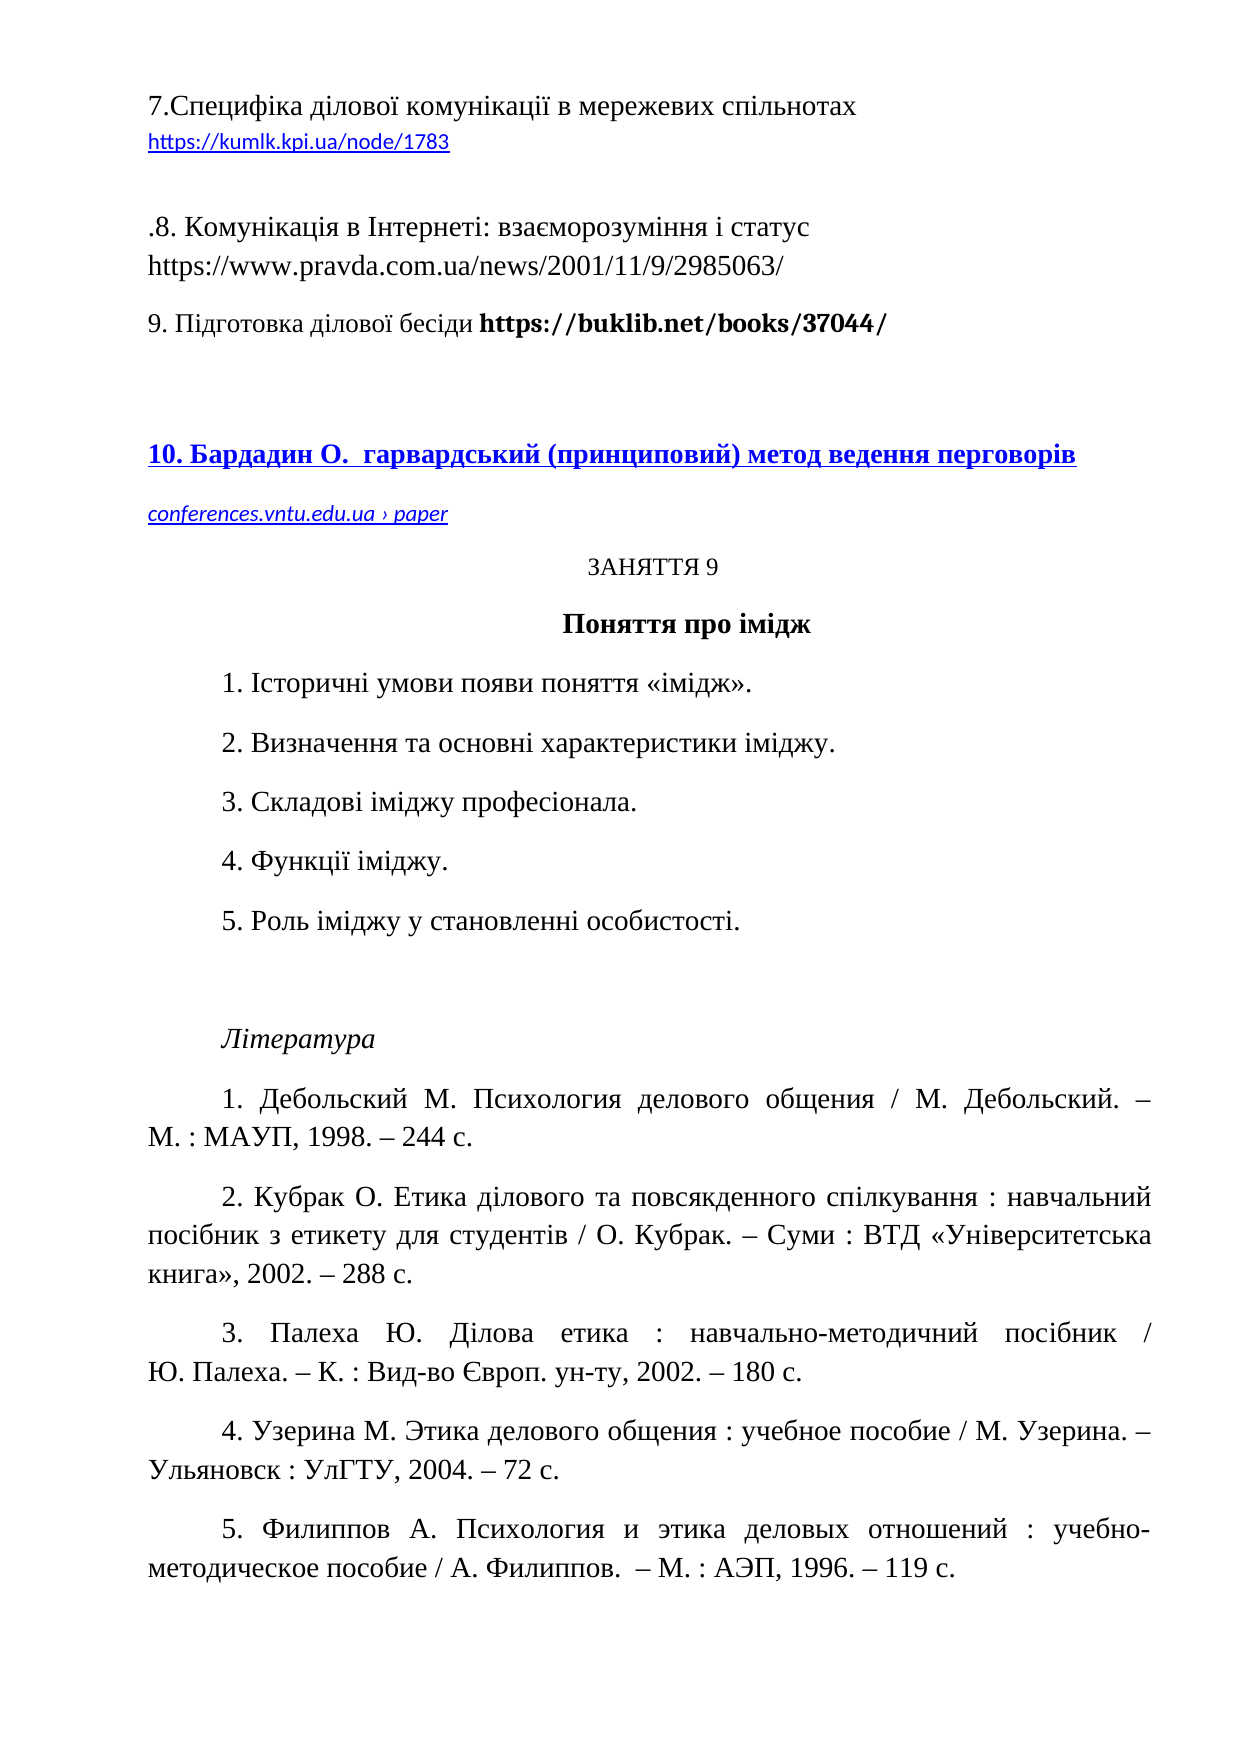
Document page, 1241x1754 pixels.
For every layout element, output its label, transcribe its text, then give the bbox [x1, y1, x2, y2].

text Література [148, 1022, 1152, 1055]
text 2. Визначення та основні характеристики іміджу. [148, 725, 1152, 758]
text 4. Функції іміджу. [148, 843, 1152, 877]
text https://kumlk.kpi.ua/node/1783 [148, 127, 1152, 155]
subtitle 10. Бардадин О. гарвардський (принциповий) метод ведення перговорів [148, 438, 1152, 470]
text conferences.vntu.edu.ua › paper [148, 499, 1152, 527]
text 4. Узерина М. Этика делового общения : учебное пособие / М. Узерина. – Ульяновск : УлГТУ, 2004. – 72 с. [148, 1413, 1152, 1485]
text 2. Кубрак О. Етика дiлового та повсякденного спiлкування : навчальний посiбник з етикету для студентiв / О. Кубрак. – Суми : ВТД «Унiверситетська книга», 2002. – 288 с. [148, 1179, 1152, 1289]
text 1. Дебольский М. Психология делового общения / М. Дебольский. – М. : МАУП, 1998. – 244 с. [148, 1081, 1152, 1153]
subtitle 9. Підготовка ділової бесіди https://buklib.net/books/37044/ [148, 307, 1152, 339]
text 3. Складові іміджу професіонала. [148, 784, 1152, 818]
text 3. Палеха Ю. Дiлова етика : навчально-методичний посiбник / Ю. Палеха. – К. : Вид-во Європ. ун-ту, 2002. – 180 с. [148, 1315, 1152, 1387]
subtitle 7.Специфіка ділової комунікації в мережевих спільнотах [148, 88, 1152, 122]
text Поняття про імідж [148, 606, 1152, 639]
text 5. Филиппов А. Психология и этика деловых отношений : учебно-методическое пособие / А. Филиппов. – М. : АЭП, 1996. – 119 с. [148, 1511, 1152, 1583]
text 5. Роль іміджу у становленні особистості. [148, 903, 1152, 936]
text ЗАНЯТТЯ 9 [148, 552, 1152, 581]
subtitle .8. Комунікація в Інтернеті: взаєморозуміння і статус https://www.pravda.com.ua/news/2001/11/9/2985063/ [148, 209, 1152, 281]
text 1. Історичні умови появи поняття «імідж». [148, 665, 1152, 699]
